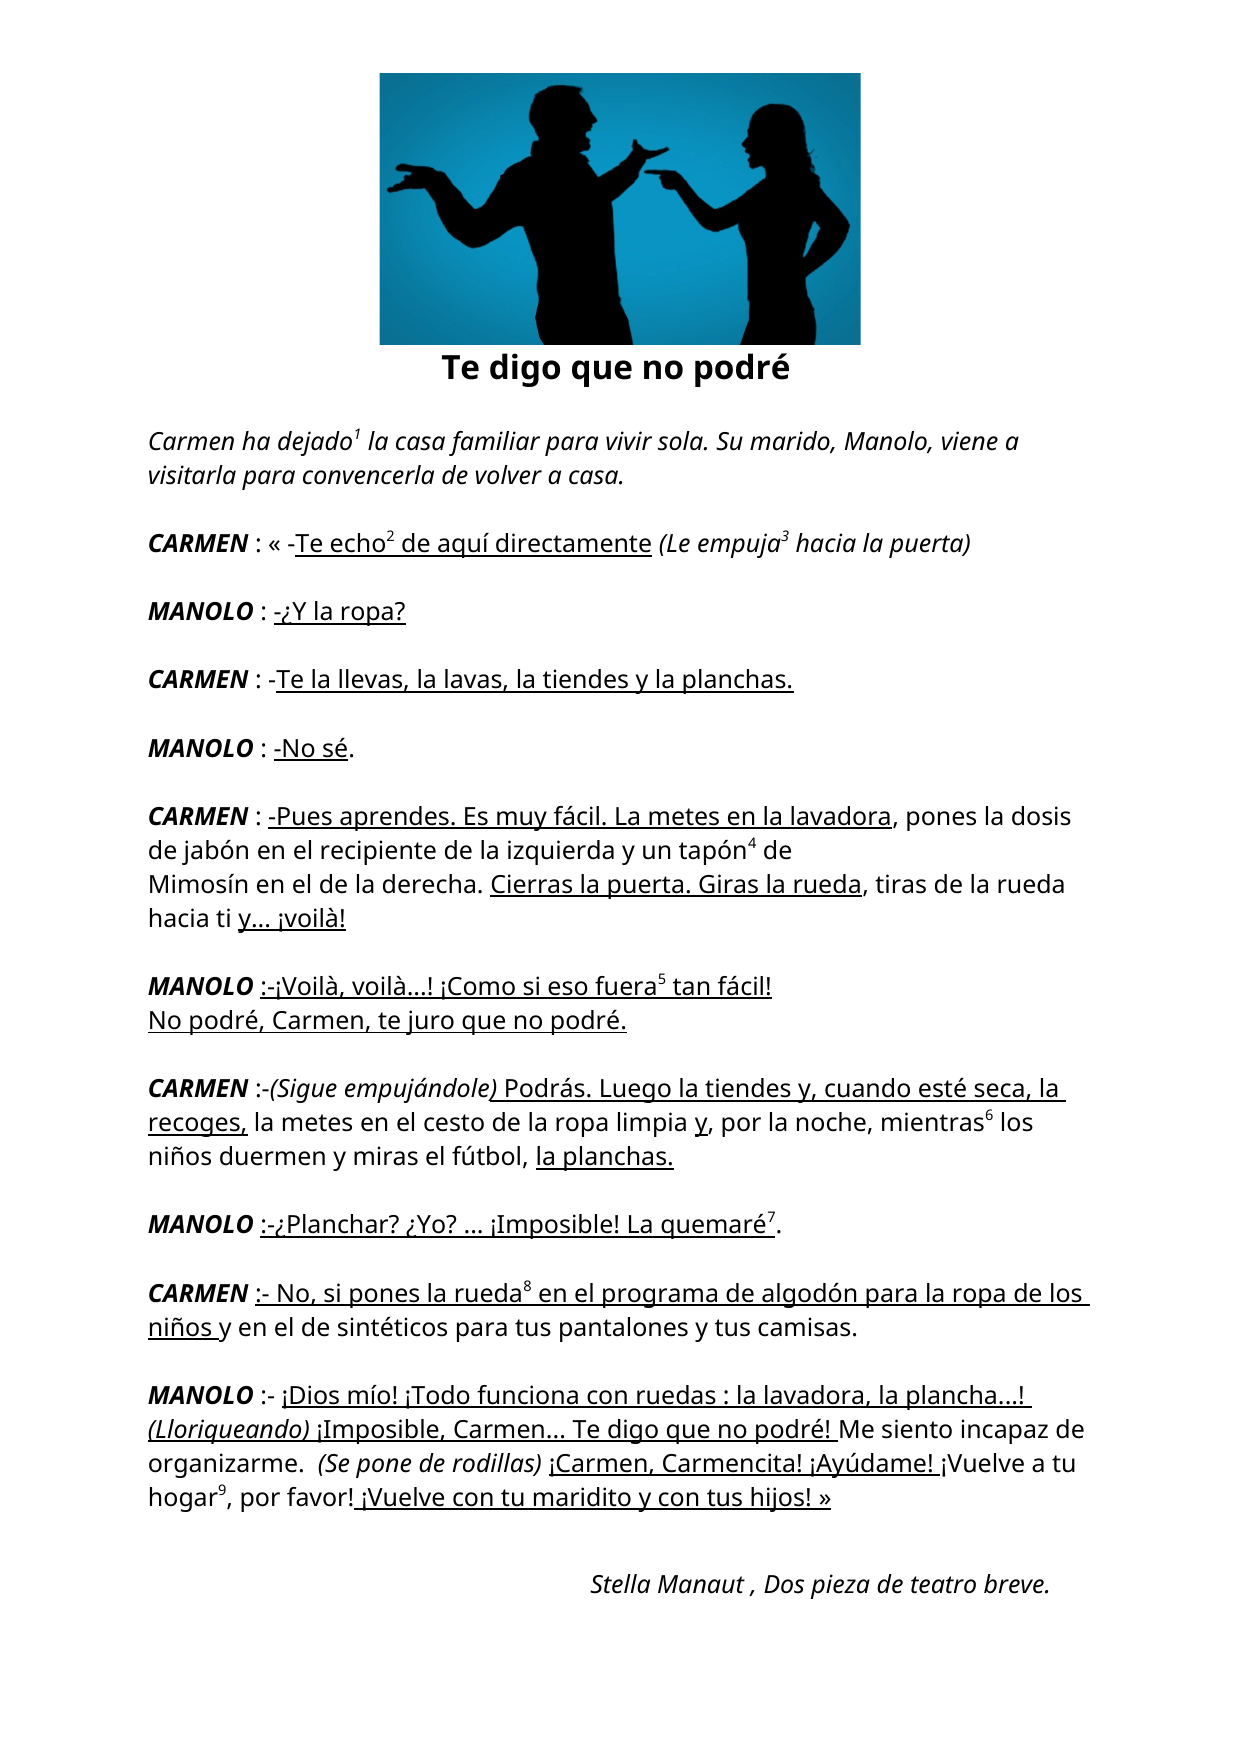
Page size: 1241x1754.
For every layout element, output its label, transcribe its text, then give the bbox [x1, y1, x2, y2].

text CARMEN :- No, si pones la rueda8 en el programa de algodón para la ropa de los niños y en el de sintéticos para tus pantalones y tus camisas. [148, 1275, 1093, 1343]
text Te digo que no podré [148, 344, 1093, 389]
picture [653, 104, 848, 345]
text CARMEN : -Pues aprendes. Es muy fácil. La metes en la lavadora, pones la dosis de jabón en el recipiente de la izquierda y un tapón4 de [148, 798, 1093, 866]
text Mimosín en el de la derecha. Cierras la puerta. Giras la rueda, tiras de la rueda hacia ti y... ¡voilà! [148, 866, 1093, 934]
text MANOLO : -No sé. [148, 730, 1093, 764]
text MANOLO :- ¡Dios mío! ¡Todo funciona con ruedas : la lavadora, la plancha...! (Lloriqueando) ¡Imposible, Carmen... Te digo que no podré! Me siento incapaz de organizarme. (Se pone de rodillas) ¡Carmen, Carmencita! ¡Ayúdame! ¡Vuelve a tu hogar9, por favor! ¡Vuelve con tu maridito y con tus hijos! » [148, 1377, 1093, 1514]
text MANOLO : -¿Y la ropa? [148, 594, 1093, 628]
text CARMEN :-(Sigue empujándole) Podrás. Luego la tiendes y, cuando esté seca, la recoges, la metes en el cesto de la ropa limpia y, por la noche, mientras6 los niños duermen y miras el fútbol, la planchas. [148, 1071, 1093, 1173]
text CARMEN : « -Te echo2 de aquí directamente (Le empuja3 hacia la puerta) [148, 526, 1093, 560]
text Stella Manaut , Dos pieza de teatro breve. [148, 1567, 1093, 1601]
picture [389, 87, 665, 345]
text MANOLO :-¿Planchar? ¿Yo? ... ¡Imposible! La quemaré7. [148, 1207, 1093, 1241]
text No podré, Carmen, te juro que no podré. [148, 1003, 1093, 1037]
text Carmen ha dejado1 la casa familiar para vivir sola. Su marido, Manolo, viene a visitarla para convencerla de volver a casa. [148, 424, 1093, 492]
text CARMEN : -Te la llevas, la lavas, la tiendes y la planchas. [148, 662, 1093, 696]
text MANOLO :-¡Voilà, voilà...! ¡Como si eso fuera5 tan fácil! [148, 969, 1093, 1003]
